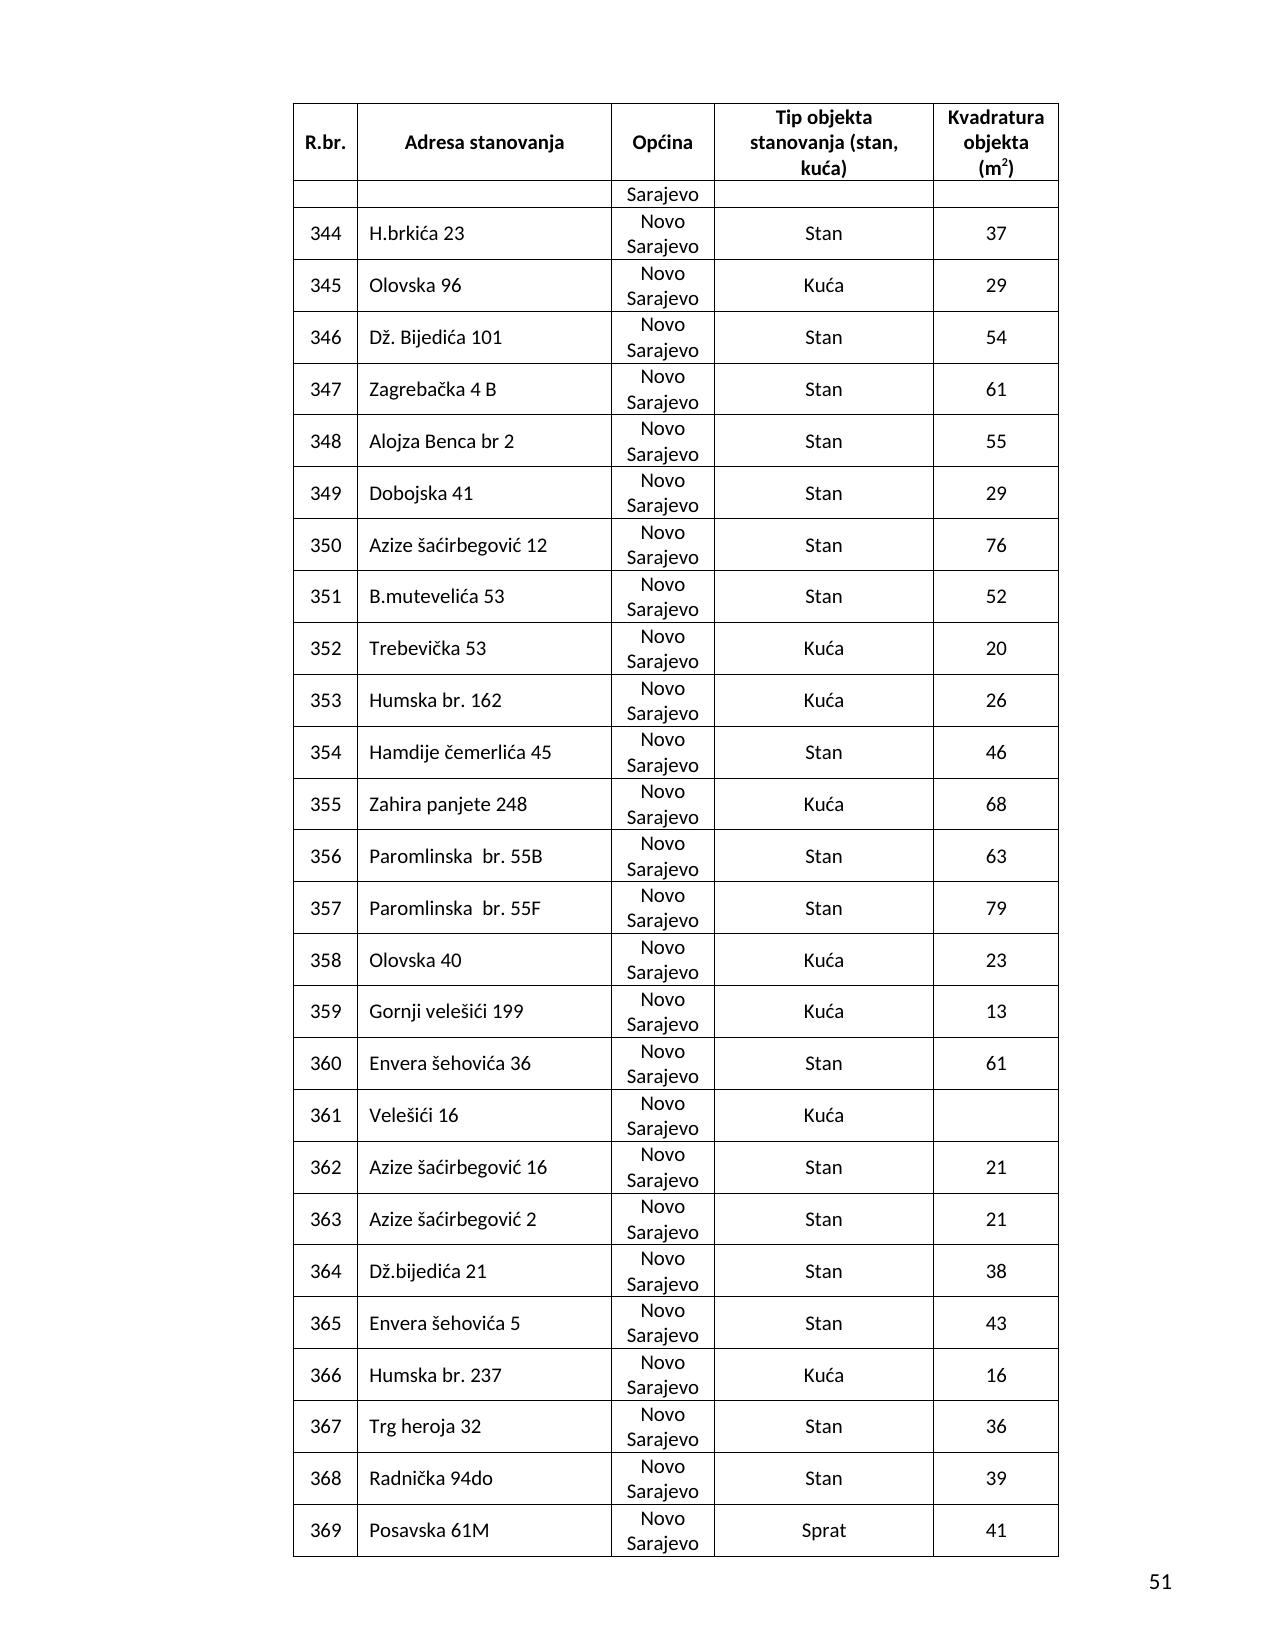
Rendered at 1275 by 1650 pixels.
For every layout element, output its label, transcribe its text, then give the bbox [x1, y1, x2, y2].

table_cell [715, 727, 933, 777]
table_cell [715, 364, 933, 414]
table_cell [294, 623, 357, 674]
table_header Adresa stanovanja [358, 104, 611, 180]
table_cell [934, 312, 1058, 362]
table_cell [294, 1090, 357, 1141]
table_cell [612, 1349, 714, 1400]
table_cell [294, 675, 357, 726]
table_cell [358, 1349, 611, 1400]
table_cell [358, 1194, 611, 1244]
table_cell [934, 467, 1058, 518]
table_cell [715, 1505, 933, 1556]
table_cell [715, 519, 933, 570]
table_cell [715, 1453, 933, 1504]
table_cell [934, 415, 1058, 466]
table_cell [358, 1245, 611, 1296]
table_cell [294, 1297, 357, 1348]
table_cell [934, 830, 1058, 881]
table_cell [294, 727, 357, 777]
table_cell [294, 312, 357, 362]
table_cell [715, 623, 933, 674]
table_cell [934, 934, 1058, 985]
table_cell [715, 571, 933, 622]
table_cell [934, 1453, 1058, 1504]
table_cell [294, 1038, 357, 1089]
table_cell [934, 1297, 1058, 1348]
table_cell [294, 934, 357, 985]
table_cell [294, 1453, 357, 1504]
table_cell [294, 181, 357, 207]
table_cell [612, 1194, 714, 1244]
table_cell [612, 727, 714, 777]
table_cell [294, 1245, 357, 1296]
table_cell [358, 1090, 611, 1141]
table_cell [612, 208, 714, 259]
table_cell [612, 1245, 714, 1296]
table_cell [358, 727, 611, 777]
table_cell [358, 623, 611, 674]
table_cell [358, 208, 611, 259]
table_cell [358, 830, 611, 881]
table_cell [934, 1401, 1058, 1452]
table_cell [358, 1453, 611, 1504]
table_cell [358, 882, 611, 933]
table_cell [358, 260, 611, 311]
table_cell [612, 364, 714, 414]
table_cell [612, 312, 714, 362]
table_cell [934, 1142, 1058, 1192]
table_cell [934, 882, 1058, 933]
table_header Općina [612, 104, 714, 180]
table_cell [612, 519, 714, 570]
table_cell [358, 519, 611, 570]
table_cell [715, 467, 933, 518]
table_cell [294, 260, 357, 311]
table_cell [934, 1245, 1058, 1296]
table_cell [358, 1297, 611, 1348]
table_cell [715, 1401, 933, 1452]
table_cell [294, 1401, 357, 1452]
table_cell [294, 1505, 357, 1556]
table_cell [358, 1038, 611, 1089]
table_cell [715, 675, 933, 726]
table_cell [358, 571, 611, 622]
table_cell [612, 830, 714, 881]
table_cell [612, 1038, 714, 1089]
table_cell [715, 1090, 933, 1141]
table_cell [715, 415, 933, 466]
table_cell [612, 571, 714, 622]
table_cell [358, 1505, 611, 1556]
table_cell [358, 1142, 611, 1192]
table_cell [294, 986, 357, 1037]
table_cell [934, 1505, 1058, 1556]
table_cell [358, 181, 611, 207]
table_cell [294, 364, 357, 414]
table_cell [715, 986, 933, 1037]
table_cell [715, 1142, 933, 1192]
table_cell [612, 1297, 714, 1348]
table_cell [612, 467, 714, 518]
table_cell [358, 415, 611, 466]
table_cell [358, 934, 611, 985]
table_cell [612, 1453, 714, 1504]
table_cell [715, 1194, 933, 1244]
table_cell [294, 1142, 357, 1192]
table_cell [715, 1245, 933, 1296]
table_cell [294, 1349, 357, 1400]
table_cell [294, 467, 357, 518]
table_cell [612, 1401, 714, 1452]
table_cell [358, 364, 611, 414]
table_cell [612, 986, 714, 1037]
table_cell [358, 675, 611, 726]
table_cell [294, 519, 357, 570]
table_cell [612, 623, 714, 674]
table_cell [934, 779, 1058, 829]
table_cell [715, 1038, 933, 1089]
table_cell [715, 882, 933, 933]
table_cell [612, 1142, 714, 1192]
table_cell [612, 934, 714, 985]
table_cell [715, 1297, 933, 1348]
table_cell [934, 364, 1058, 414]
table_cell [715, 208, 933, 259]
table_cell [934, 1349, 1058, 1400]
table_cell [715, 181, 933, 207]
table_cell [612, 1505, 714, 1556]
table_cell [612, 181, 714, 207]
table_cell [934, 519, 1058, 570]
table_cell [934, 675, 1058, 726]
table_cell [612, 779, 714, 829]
table_header Tip objekta stanovanja (stan, kuća) [715, 104, 933, 180]
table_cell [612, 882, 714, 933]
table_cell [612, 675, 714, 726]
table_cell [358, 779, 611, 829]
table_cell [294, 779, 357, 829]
table_header Kvadratura objekta (m2) [934, 104, 1058, 180]
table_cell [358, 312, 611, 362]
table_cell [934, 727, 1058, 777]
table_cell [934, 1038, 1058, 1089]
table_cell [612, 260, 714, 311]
table_header R.br. [294, 104, 357, 180]
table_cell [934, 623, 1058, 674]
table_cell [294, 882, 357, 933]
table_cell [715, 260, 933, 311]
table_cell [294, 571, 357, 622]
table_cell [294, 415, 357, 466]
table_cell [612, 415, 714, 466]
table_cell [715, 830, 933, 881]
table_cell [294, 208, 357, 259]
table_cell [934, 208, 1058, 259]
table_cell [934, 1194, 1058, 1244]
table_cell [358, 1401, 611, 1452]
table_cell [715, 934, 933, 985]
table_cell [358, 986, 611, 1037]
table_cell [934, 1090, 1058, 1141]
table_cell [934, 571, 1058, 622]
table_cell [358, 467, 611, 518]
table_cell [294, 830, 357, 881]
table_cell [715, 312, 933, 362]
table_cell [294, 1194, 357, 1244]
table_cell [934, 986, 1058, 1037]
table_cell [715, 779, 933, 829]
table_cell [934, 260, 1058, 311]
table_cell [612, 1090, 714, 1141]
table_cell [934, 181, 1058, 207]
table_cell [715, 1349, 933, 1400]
